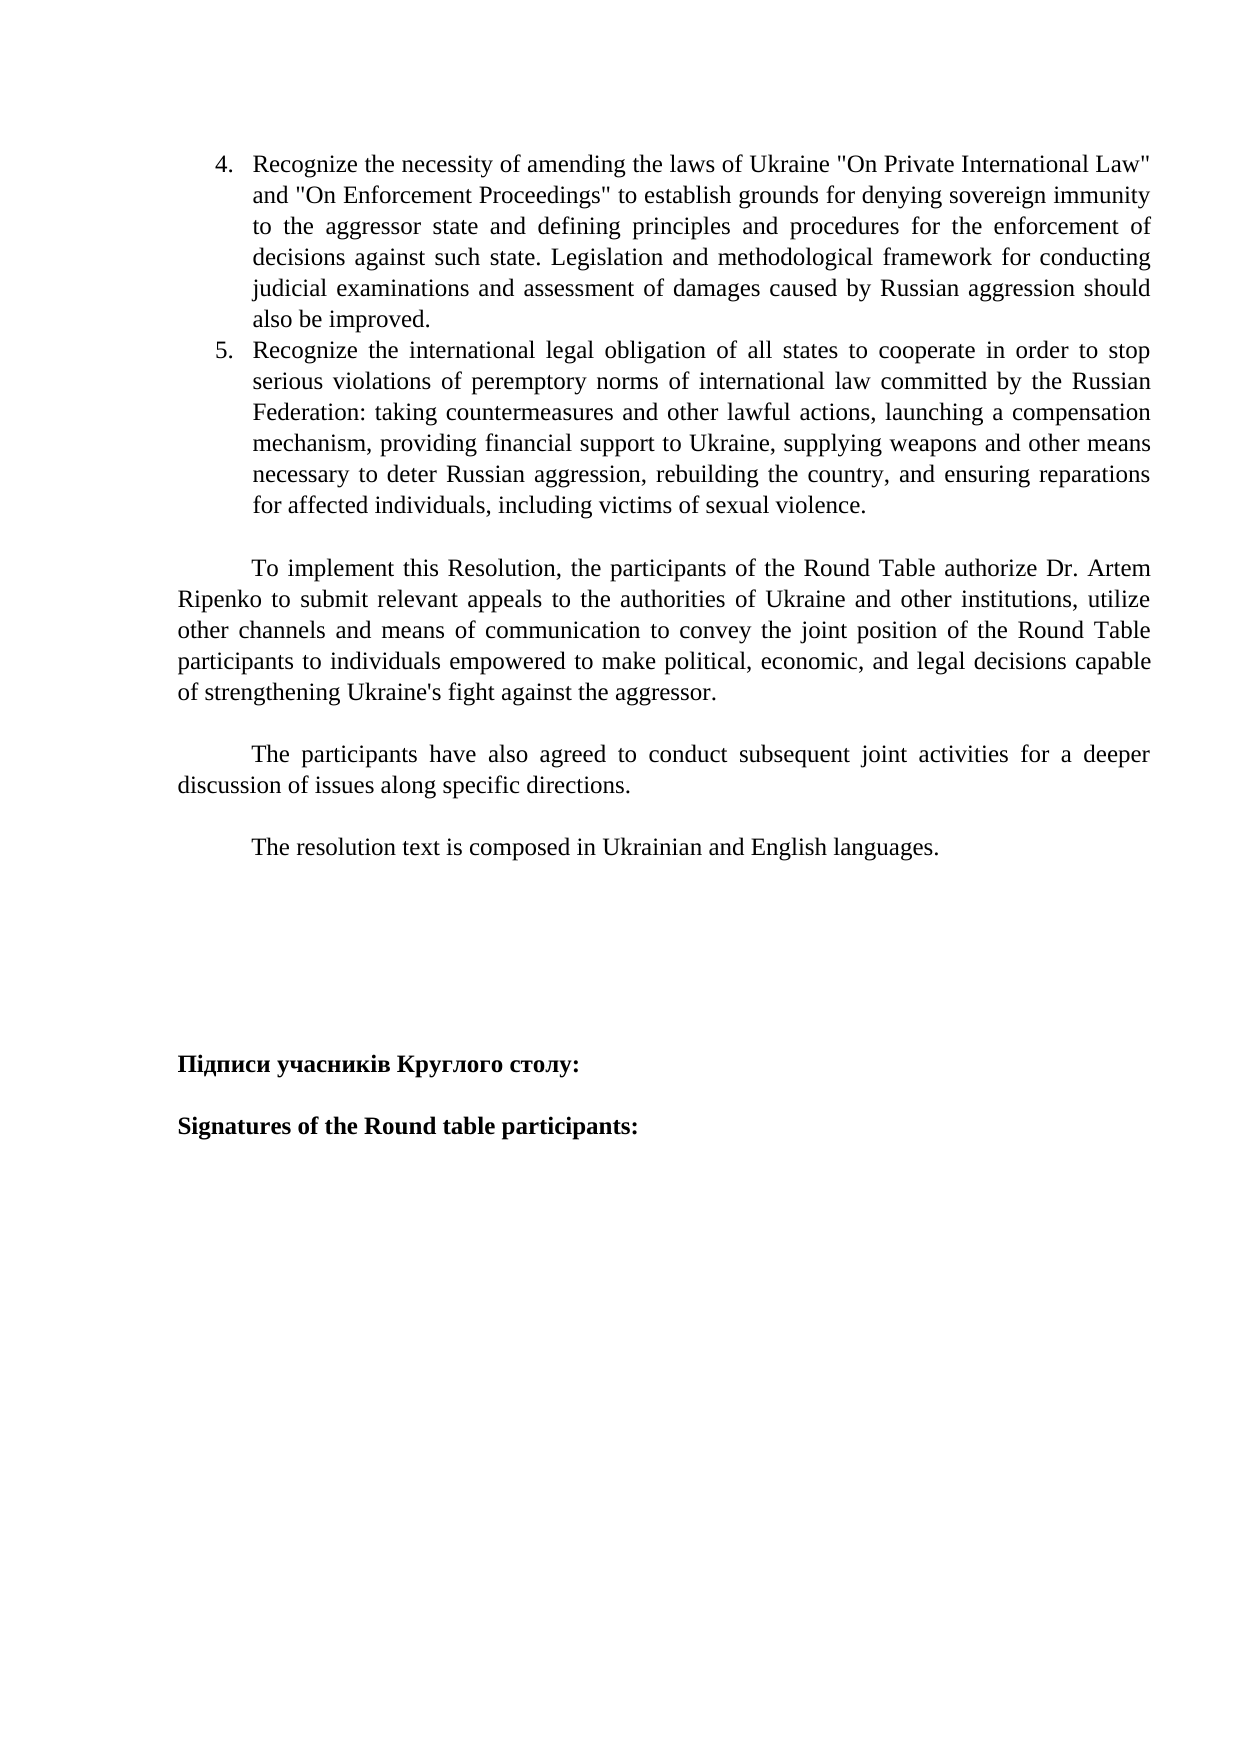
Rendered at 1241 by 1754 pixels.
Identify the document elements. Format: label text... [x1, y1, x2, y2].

list Recognize the necessity of amending the laws of Ukraine "On Private International Law" and "On Enforcement Proceedings" to establish grounds for denying sovereign immunity to the aggressor state and defining principles and procedures for the enforcement of decisions against such state. Legislation and methodological framework for conducting judicial examinations and assessment of damages caused by Russian aggression should also be improved. [215, 149, 1152, 333]
text Підписи учасників Круглого столу: [177, 1049, 1152, 1078]
text The resolution text is composed in Ukrainian and English languages. [177, 832, 1152, 861]
text Signatures of the Round table participants: [177, 1111, 1152, 1140]
text The participants have also agreed to conduct subsequent joint activities for a deeper discussion of issues along specific directions. [177, 739, 1152, 799]
text To implement this Resolution, the participants of the Round Table authorize Dr. Artem Ripenko to submit relevant appeals to the authorities of Ukraine and other institutions, utilize other channels and means of communication to convey the joint position of the Round Table participants to individuals empowered to make political, economic, and legal decisions capable of strengthening Ukraine's fight against the aggressor. [177, 553, 1152, 706]
list Recognize the international legal obligation of all states to cooperate in order to stop serious violations of peremptory norms of international law committed by the Russian Federation: taking countermeasures and other lawful actions, launching a compensation mechanism, providing financial support to Ukraine, supplying weapons and other means necessary to deter Russian aggression, rebuilding the country, and ensuring reparations for affected individuals, including victims of sexual violence. [215, 335, 1152, 519]
